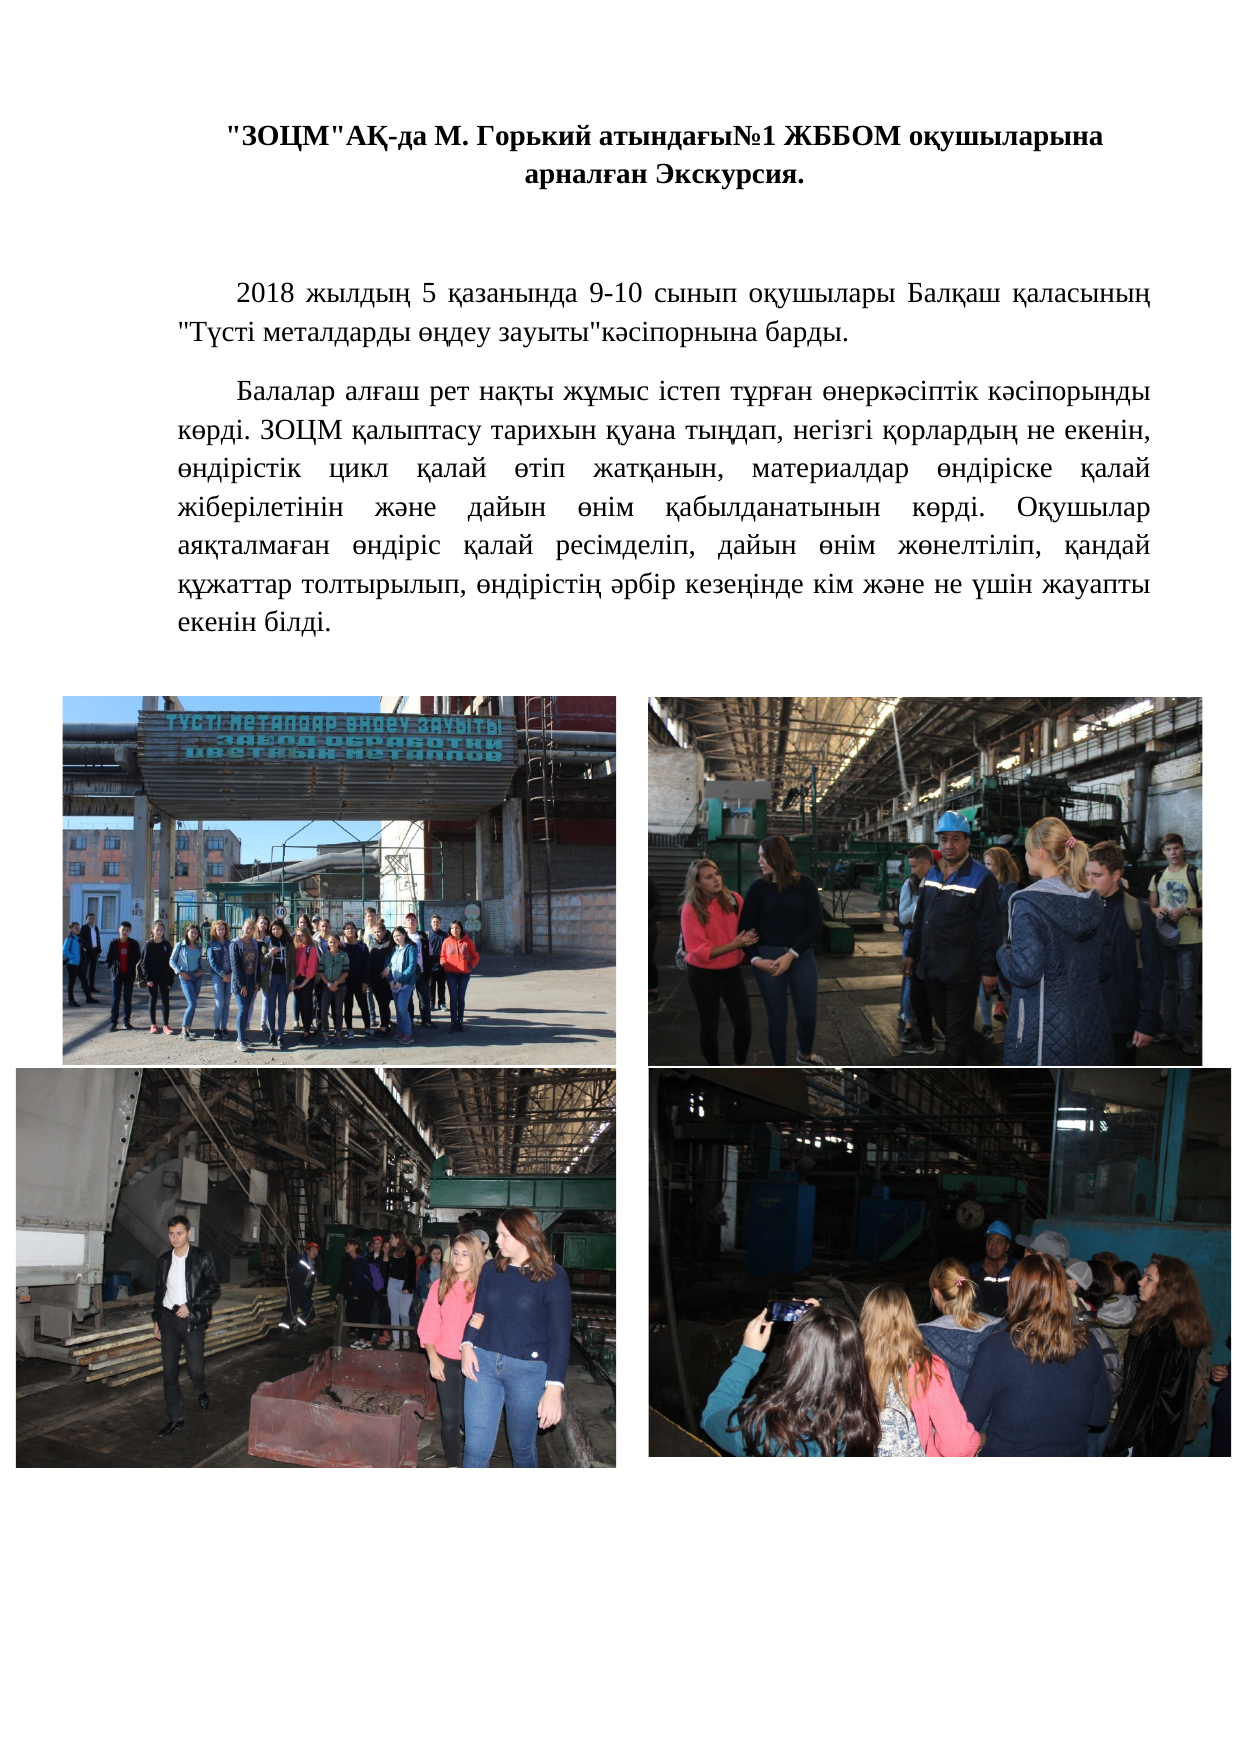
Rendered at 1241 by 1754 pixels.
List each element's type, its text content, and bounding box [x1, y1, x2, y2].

text 2018 жылдың 5 қазанында 9-10 сынып оқушылары Балқаш қаласының "Түсті металдарды өңдеу зауыты"кәсіпорнына барды. [177, 275, 1152, 347]
picture [648, 697, 1203, 1066]
picture [62, 696, 617, 1065]
picture [15, 1068, 617, 1468]
text Балалар алғаш рет нақты жұмыс істеп тұрған өнеркәсіптік кәсіпорынды көрді. ЗОЦМ қалыптасу тарихын қуана тыңдап, негізгі қорлардың не екенін, өндірістік цикл қалай өтіп жатқанын, материалдар өндіріске қалай жіберілетінін және дайын өнім қабылданатынын көрді. Оқушылар аяқталмаған өндіріс қалай ресімделіп, дайын өнім жөнелтіліп, қандай құжаттар толтырылып, өндірістің әрбір кезеңінде кім және не үшін жауапты екенін білді. [177, 373, 1152, 638]
picture [648, 1068, 1232, 1457]
text "ЗОЦМ"АҚ-да М. Горький атындағы№1 ЖББОМ оқушыларына арналған Экскурсия. [177, 118, 1152, 190]
